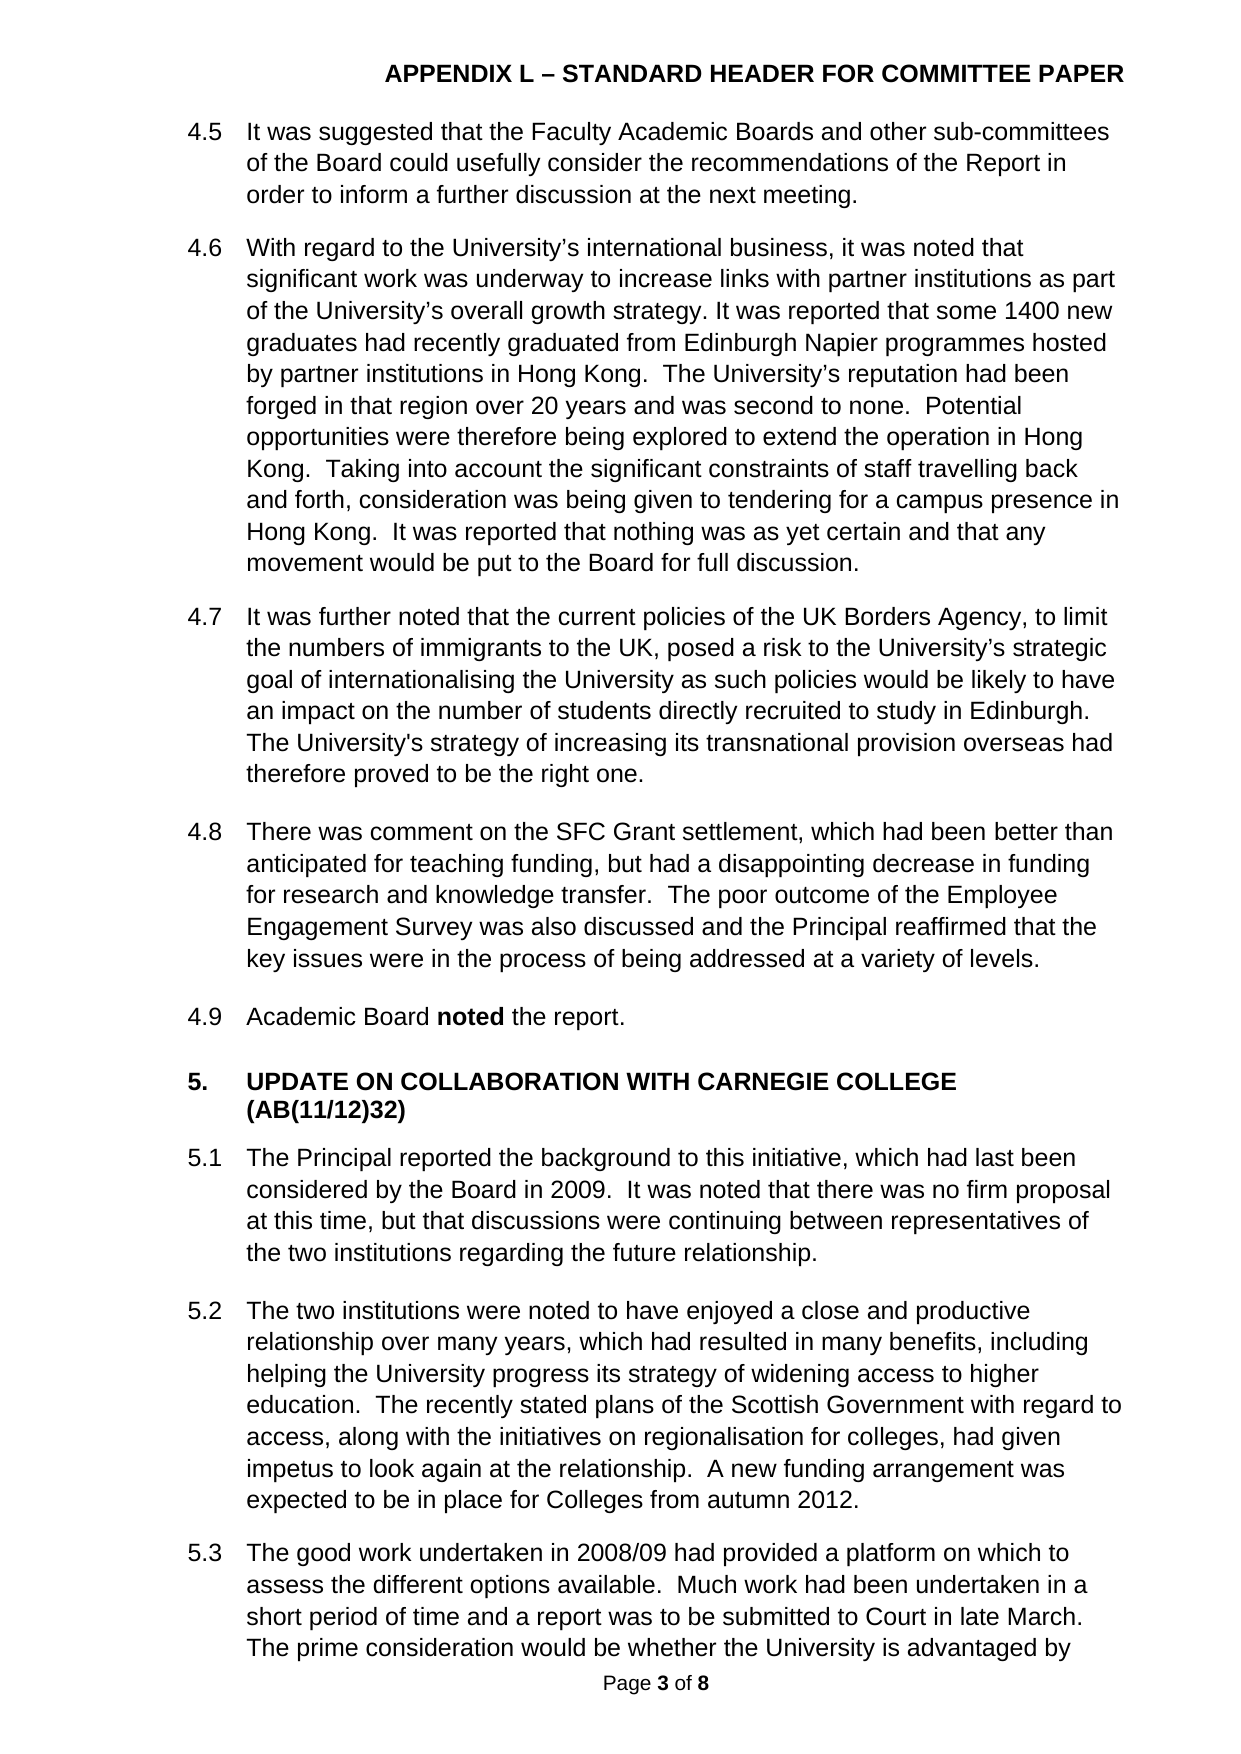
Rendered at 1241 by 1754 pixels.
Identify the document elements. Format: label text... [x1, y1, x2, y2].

text 4.6 With regard to the University’s international business, it was noted that significant work was underway to increase links with partner institutions as part of the University’s overall growth strategy. It was reported that some 1400 new graduates had recently graduated from Edinburgh Napier programmes hosted by partner institutions in Hong Kong. The University’s reputation had been forged in that region over 20 years and was second to none. Potential opportunities were therefore being explored to extend the operation in Hong Kong. Taking into account the significant constraints of staff travelling back and forth, consideration was being given to tendering for a campus presence in Hong Kong. It was reported that nothing was as yet certain and that any movement would be put to the Board for full discussion. [187, 233, 1124, 577]
text 5.2 The two institutions were noted to have enjoyed a close and productive relationship over many years, which had resulted in many benefits, including helping the University progress its strategy of widening access to higher education. The recently stated plans of the Scottish Government with regard to access, along with the initiatives on regionalisation for colleges, had given impetus to look again at the relationship. A new funding arrangement was expected to be in place for Colleges from autumn 2012. [187, 1296, 1124, 1514]
text 5.1 The Principal reported the background to this initiative, which had last been considered by the Board in 2009. It was noted that there was no firm proposal at this time, but that discussions were continuing between representatives of the two institutions regarding the future relationship. [187, 1143, 1124, 1267]
text 4.8 There was comment on the SFC Grant settlement, which had been better than anticipated for teaching funding, but had a disappointing decrease in funding for research and knowledge transfer. The poor outcome of the Employee Engagement Survey was also discussed and the Principal reaffirmed that the key issues were in the process of being addressed at a variety of levels. [187, 817, 1124, 972]
text 5. Update on Collaboration with Carnegie College (AB(11/12)32) [187, 1067, 1124, 1124]
text 4.7 It was further noted that the current policies of the UK Borders Agency, to limit the numbers of immigrants to the UK, posed a risk to the University’s strategic goal of internationalising the University as such policies would be likely to have an impact on the number of students directly recruited to study in Edinburgh. The University's strategy of increasing its transnational provision overseas had therefore proved to be the right one. [187, 602, 1124, 788]
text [187, 1538, 1124, 1662]
text 4.5 It was suggested that the Faculty Academic Boards and other sub-committees of the Board could usefully consider the recommendations of the Report in order to inform a further discussion at the next meeting. [187, 117, 1124, 208]
text 4.9 Academic Board noted the report. [187, 1001, 1124, 1030]
